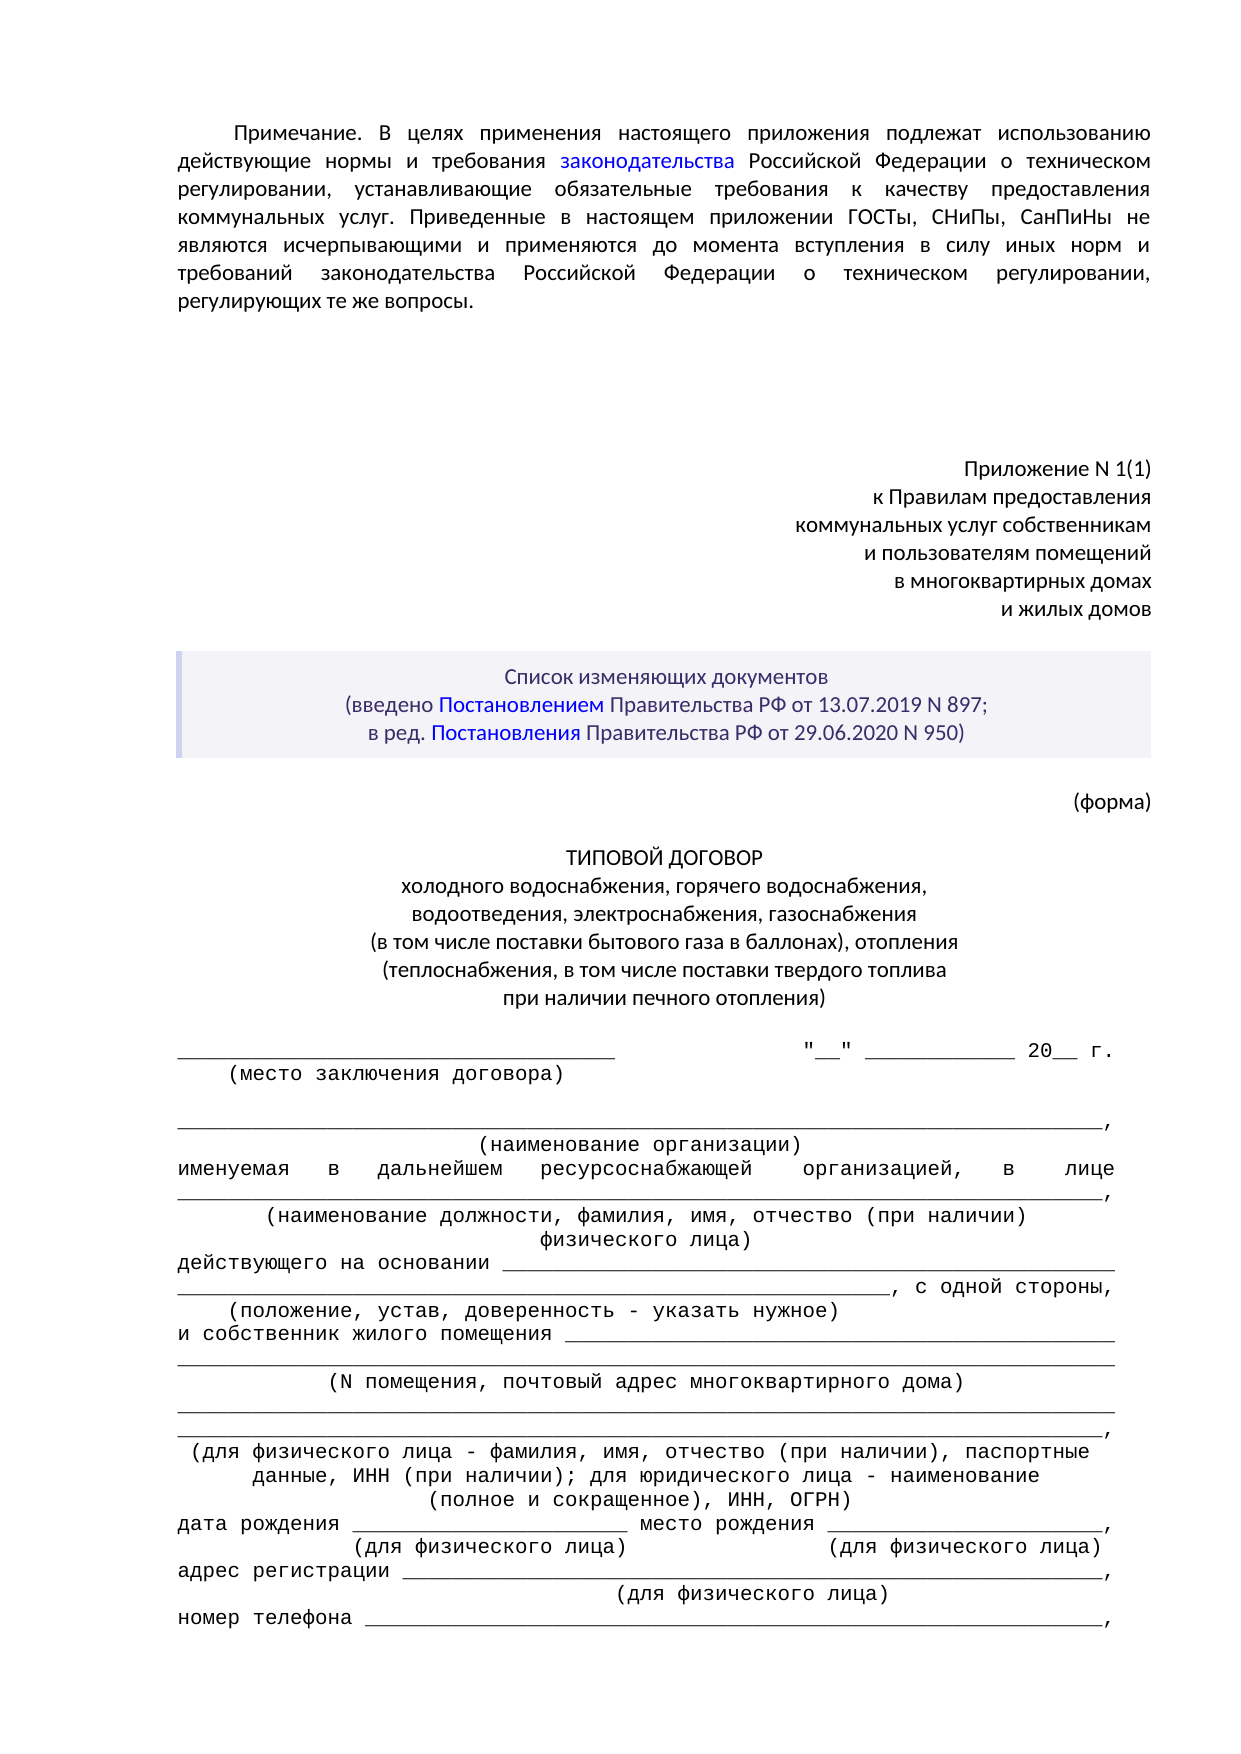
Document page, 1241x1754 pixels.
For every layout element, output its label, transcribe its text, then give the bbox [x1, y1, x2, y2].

text холодного водоснабжения, горячего водоснабжения, [177, 871, 1152, 899]
text данные, ИНН (при наличии); для юридического лица - наименование [177, 1465, 1152, 1489]
text и собственник жилого помещения ____________________________________________ [177, 1323, 1152, 1347]
text номер телефона ___________________________________________________________, [177, 1607, 1152, 1631]
text ___________________________________________________________________________ [177, 1347, 1152, 1371]
text (форма) [177, 787, 1152, 815]
text ТИПОВОЙ ДОГОВОР [177, 843, 1152, 871]
text __________________________________________________________________________, [177, 1418, 1152, 1442]
text Примечание. В целях применения настоящего приложения подлежат использованию действующие нормы и требования законодательства Российской Федерации о техническом регулировании, устанавливающие обязательные требования к качеству предоставления коммунальных услуг. Приведенные в настоящем приложении ГОСТы, СНиПы, СанПиНы не являются исчерпывающими и применяются до момента вступления в силу иных норм и требований законодательства Российской Федерации о техническом регулировании, регулирующих те же вопросы. [177, 118, 1152, 314]
text (место заключения договора) [177, 1063, 1152, 1087]
text (для физического лица) (для физического лица) [177, 1536, 1152, 1560]
text ___________________________________________________________________________ [177, 1394, 1152, 1418]
text адрес регистрации ________________________________________________________, [177, 1560, 1152, 1583]
text (положение, устав, доверенность - указать нужное) [177, 1300, 1152, 1323]
text и жилых домов [177, 594, 1152, 622]
text и пользователям помещений [177, 538, 1152, 566]
text (наименование должности, фамилия, имя, отчество (при наличии) [177, 1205, 1152, 1229]
text __________________________________________________________________________, [177, 1181, 1152, 1205]
text действующего на основании _________________________________________________ [177, 1252, 1152, 1276]
text коммунальных услуг собственникам [177, 510, 1152, 538]
text к Правилам предоставления [177, 482, 1152, 510]
text __________________________________________________________________________, [177, 1111, 1152, 1134]
text (для физического лица - фамилия, имя, отчество (при наличии), паспортные [177, 1442, 1152, 1465]
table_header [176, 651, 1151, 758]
text в многоквартирных домах [177, 566, 1152, 594]
text именуемая в дальнейшем ресурсоснабжающей организацией, в лице [177, 1158, 1152, 1181]
text при наличии печного отопления) [177, 983, 1152, 1012]
text физического лица) [177, 1229, 1152, 1252]
text дата рождения ______________________ место рождения ______________________, [177, 1512, 1152, 1536]
text (N помещения, почтовый адрес многоквартирного дома) [177, 1371, 1152, 1394]
text (наименование организации) [177, 1134, 1152, 1158]
text водоотведения, электроснабжения, газоснабжения [177, 899, 1152, 927]
text (в том числе поставки бытового газа в баллонах), отопления [177, 927, 1152, 956]
text (для физического лица) [177, 1583, 1152, 1607]
text (теплоснабжения, в том числе поставки твердого топлива [177, 956, 1152, 983]
text Приложение N 1(1) [177, 454, 1152, 482]
text (полное и сокращенное), ИНН, ОГРН) [177, 1489, 1152, 1512]
text _________________________________________________________, с одной стороны, [177, 1276, 1152, 1300]
text ___________________________________ "__" ____________ 20__ г. [177, 1039, 1152, 1063]
